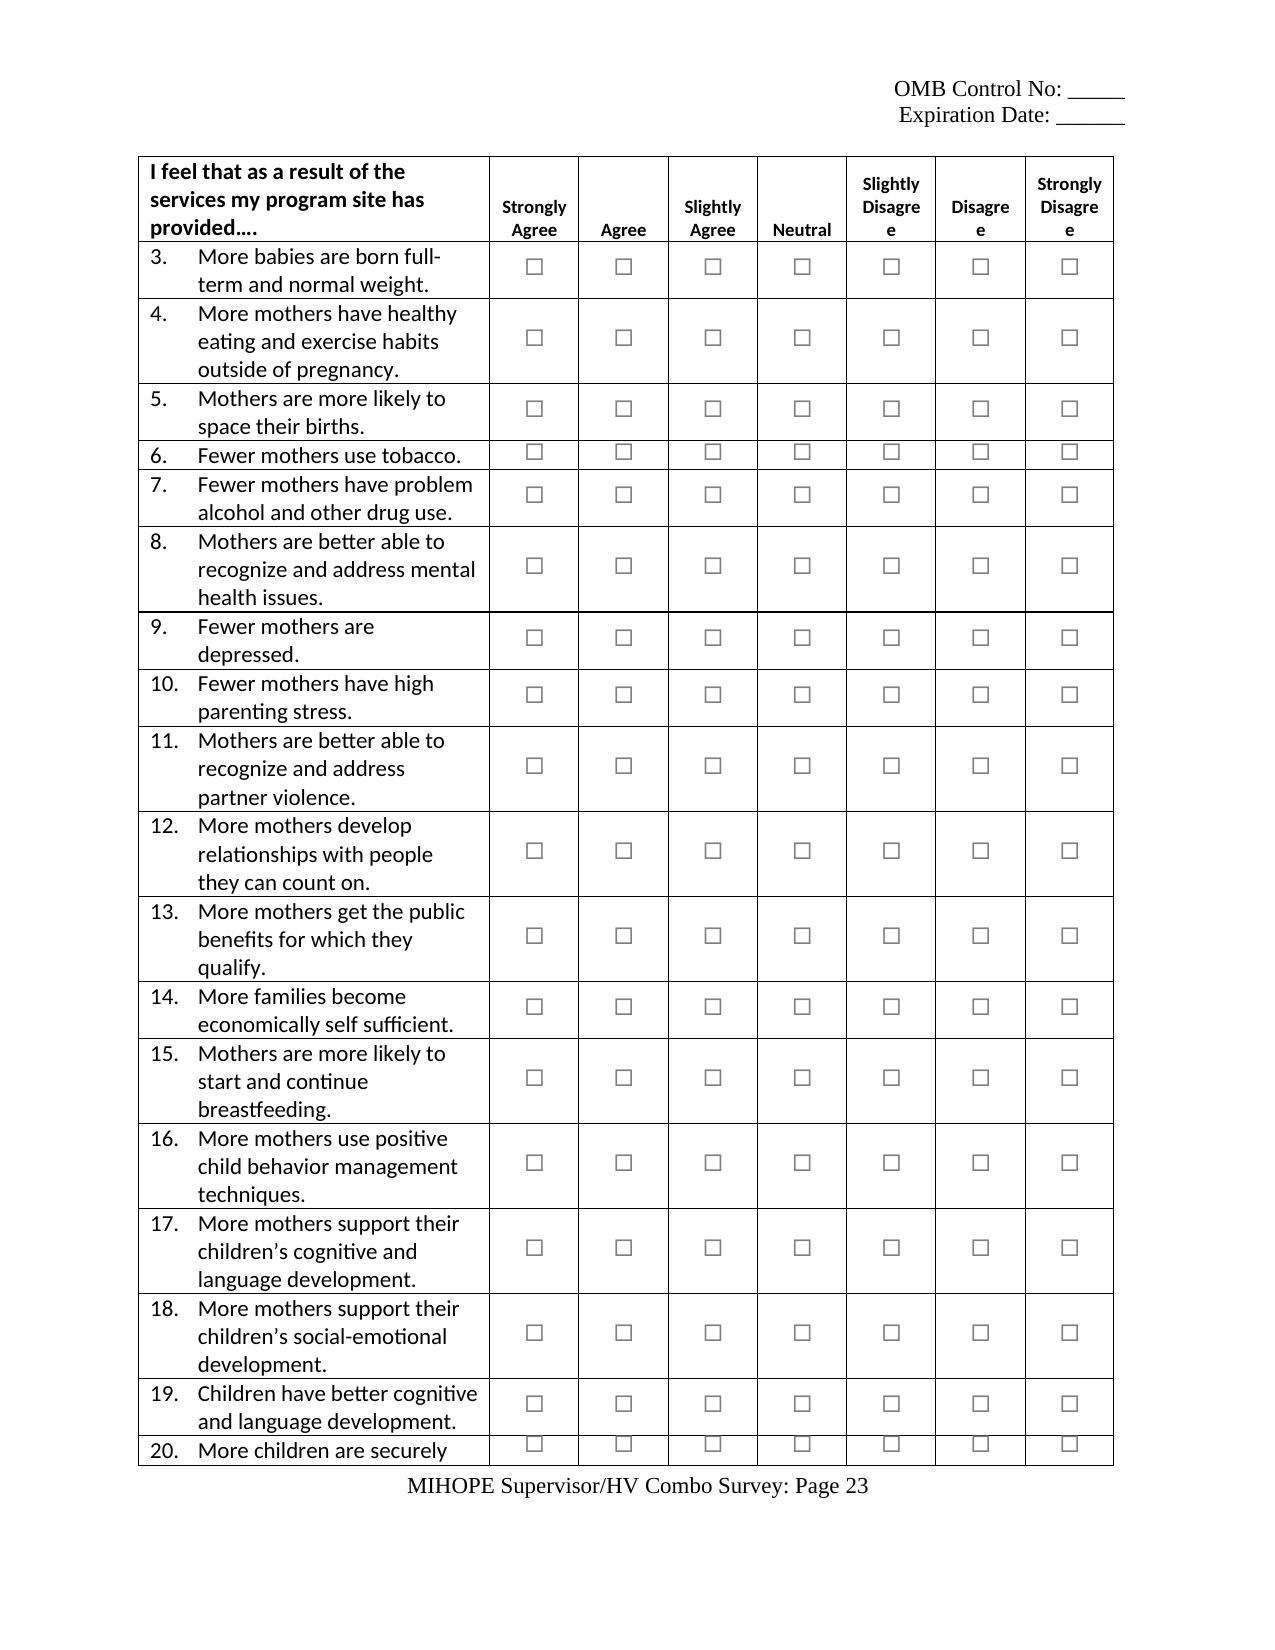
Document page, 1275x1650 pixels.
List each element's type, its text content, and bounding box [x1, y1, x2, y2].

table_cell [847, 384, 935, 440]
table_cell [847, 470, 935, 526]
table_header Agree [579, 157, 668, 241]
table_cell [579, 1209, 668, 1293]
table_cell [579, 1294, 668, 1378]
table_cell Fewer mothers have high parenting stress. [186, 670, 489, 726]
table_cell [579, 1039, 668, 1123]
table_cell [936, 1209, 1025, 1293]
table_cell [669, 982, 757, 1038]
table_cell [669, 1124, 757, 1208]
table_cell [847, 897, 935, 981]
table_cell [490, 242, 578, 298]
table_cell [490, 527, 578, 611]
table_cell [936, 1436, 1025, 1464]
table_cell [936, 1039, 1025, 1123]
table_cell [758, 441, 846, 469]
table_cell [936, 670, 1025, 726]
table_cell [669, 1436, 757, 1464]
table_cell [1026, 1124, 1113, 1208]
table_cell Mothers are better able to recognize and address mental health issues. [186, 527, 489, 611]
table_cell [579, 727, 668, 811]
table_cell Fewer mothers have problem alcohol and other drug use. [186, 470, 489, 526]
table_cell [758, 1294, 846, 1378]
table_cell [847, 727, 935, 811]
table_cell [490, 1294, 578, 1378]
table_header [139, 157, 489, 241]
table_cell [847, 1379, 935, 1435]
table_cell [579, 242, 668, 298]
table_cell [139, 1294, 186, 1378]
table_cell Fewer mothers use tobacco. [186, 441, 489, 469]
table_cell [1026, 1379, 1113, 1435]
table_cell [1026, 242, 1113, 298]
table_cell [758, 242, 846, 298]
table_header Slightly Disagree [847, 157, 935, 241]
table_cell [936, 1124, 1025, 1208]
table_cell [847, 982, 935, 1038]
table_cell [1026, 982, 1113, 1038]
table_cell More mothers support their children’s social-emotional development. [186, 1294, 489, 1378]
table_cell [936, 1379, 1025, 1435]
table_cell [847, 1209, 935, 1293]
table_cell [139, 897, 186, 981]
table_cell [1026, 812, 1113, 896]
table_cell [847, 527, 935, 611]
table_cell [1026, 1209, 1113, 1293]
table_cell More mothers use positive child behavior management techniques. [186, 1124, 489, 1208]
table_cell [758, 299, 846, 383]
table_cell [579, 527, 668, 611]
table_cell [579, 897, 668, 981]
table_header Neutral [758, 157, 846, 241]
table_cell More children are securely attached. [186, 1436, 489, 1464]
table_cell [847, 1124, 935, 1208]
table_cell [847, 441, 935, 469]
table_cell [579, 1436, 668, 1464]
table_cell [936, 242, 1025, 298]
table_cell [1026, 613, 1113, 668]
table_header Slightly Agree [669, 157, 757, 241]
table_cell [1026, 441, 1113, 469]
table_cell Mothers are more likely to space their births. [186, 384, 489, 440]
table_cell [490, 897, 578, 981]
table_cell [936, 470, 1025, 526]
table_cell [579, 613, 668, 668]
table_cell [669, 897, 757, 981]
table_cell [936, 812, 1025, 896]
table_cell [847, 812, 935, 896]
table_cell More mothers develop relationships with people they can count on. [186, 812, 489, 896]
table_cell [139, 527, 186, 611]
table_cell [669, 470, 757, 526]
table_cell [139, 470, 186, 526]
table_cell [936, 613, 1025, 668]
table_cell [936, 982, 1025, 1038]
table_cell [758, 1124, 846, 1208]
table_cell [139, 441, 186, 469]
table_cell [139, 727, 186, 811]
table_cell [936, 727, 1025, 811]
table_cell [490, 441, 578, 469]
table_header Strongly Agree [490, 157, 578, 241]
table_cell Mothers are more likely to start and continue breastfeeding. [186, 1039, 489, 1123]
table_cell [847, 1436, 935, 1464]
table_cell [139, 384, 186, 440]
table_cell [139, 1436, 186, 1464]
table_cell [1026, 897, 1113, 981]
table_cell [1026, 1436, 1113, 1464]
table_cell [758, 527, 846, 611]
table_cell More mothers get the public benefits for which they qualify. [186, 897, 489, 981]
table_cell [1026, 299, 1113, 383]
table_cell Children have better cognitive and language development. [186, 1379, 489, 1435]
table_cell [139, 982, 186, 1038]
table_cell [1026, 384, 1113, 440]
table_cell [847, 1039, 935, 1123]
table_cell [139, 812, 186, 896]
table_cell [1026, 1294, 1113, 1378]
table_cell [139, 670, 186, 726]
table_cell [758, 812, 846, 896]
table_cell [490, 1379, 578, 1435]
table_cell [758, 982, 846, 1038]
table_cell [490, 299, 578, 383]
table_cell [579, 1379, 668, 1435]
table_cell [139, 1379, 186, 1435]
table_cell [139, 1124, 186, 1208]
table_cell [579, 441, 668, 469]
table_cell [1026, 727, 1113, 811]
table_cell [758, 897, 846, 981]
table_cell [1026, 470, 1113, 526]
table_cell [579, 982, 668, 1038]
table_cell [669, 441, 757, 469]
table_cell [847, 1294, 935, 1378]
table_cell [1026, 670, 1113, 726]
table_cell [490, 1039, 578, 1123]
table_cell [669, 299, 757, 383]
table_cell [669, 812, 757, 896]
table_cell [847, 299, 935, 383]
table_cell [669, 727, 757, 811]
table_cell [579, 1124, 668, 1208]
table_cell [490, 1209, 578, 1293]
table_cell [936, 527, 1025, 611]
table_cell [490, 727, 578, 811]
table_cell [936, 897, 1025, 981]
table_cell Fewer mothers are depressed. [186, 613, 489, 668]
table_cell More babies are born full-term and normal weight. [186, 242, 489, 298]
table_cell [1026, 1039, 1113, 1123]
table_cell [758, 1436, 846, 1464]
table_cell [490, 812, 578, 896]
table_cell [139, 613, 186, 668]
table_cell More mothers support their children’s cognitive and language development. [186, 1209, 489, 1293]
table_cell [139, 1209, 186, 1293]
table_header Strongly Disagree [1026, 157, 1113, 241]
table_cell [579, 299, 668, 383]
table_cell [936, 1294, 1025, 1378]
table_cell [758, 1379, 846, 1435]
table_cell More families become economically self sufficient. [186, 982, 489, 1038]
table_cell [758, 1209, 846, 1293]
table_cell [758, 613, 846, 668]
table_cell [847, 670, 935, 726]
table_cell [847, 242, 935, 298]
table_cell [936, 384, 1025, 440]
table_cell [758, 1039, 846, 1123]
table_cell [936, 299, 1025, 383]
table_cell [669, 1039, 757, 1123]
table_cell [490, 982, 578, 1038]
table_cell [490, 1436, 578, 1464]
table_cell [669, 613, 757, 668]
table_cell [669, 242, 757, 298]
table_cell [758, 727, 846, 811]
table_cell [669, 1294, 757, 1378]
table_cell [669, 1379, 757, 1435]
table_cell [669, 670, 757, 726]
table_cell [579, 812, 668, 896]
table_cell [490, 670, 578, 726]
table_cell [579, 470, 668, 526]
table_cell [758, 470, 846, 526]
table_cell [490, 613, 578, 668]
table_cell [490, 1124, 578, 1208]
table_cell [579, 384, 668, 440]
table_cell [490, 384, 578, 440]
table_cell [139, 299, 186, 383]
table_cell [579, 670, 668, 726]
table_cell [847, 613, 935, 668]
table_cell [758, 670, 846, 726]
table_cell More mothers have healthy eating and exercise habits outside of pregnancy. [186, 299, 489, 383]
table_cell [490, 470, 578, 526]
table_cell Mothers are better able to recognize and address partner violence. [186, 727, 489, 811]
table_cell [936, 441, 1025, 469]
table_cell [669, 527, 757, 611]
table_cell [669, 1209, 757, 1293]
table_cell [669, 384, 757, 440]
table_cell [139, 242, 186, 298]
table_cell [1026, 527, 1113, 611]
table_header Disagree [936, 157, 1025, 241]
table_cell [758, 384, 846, 440]
table_cell [139, 1039, 186, 1123]
